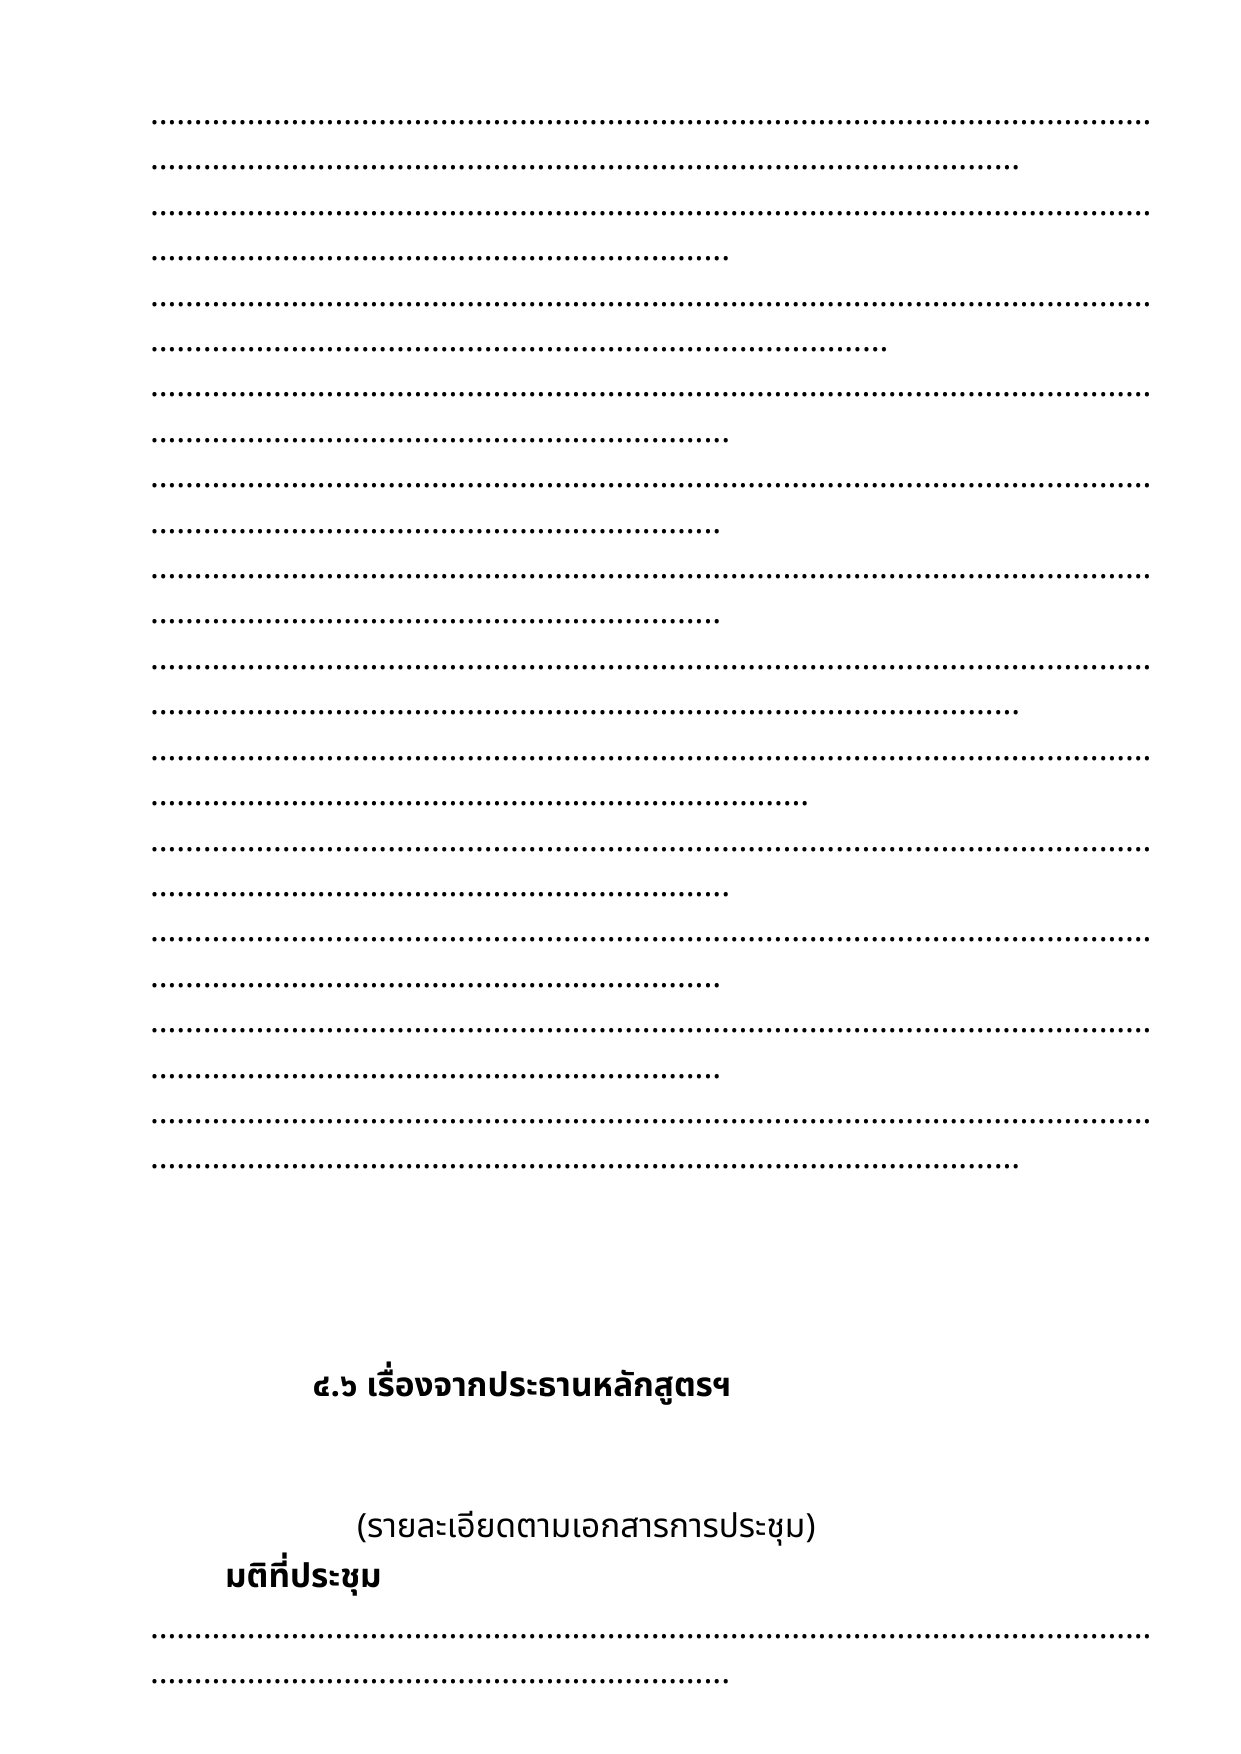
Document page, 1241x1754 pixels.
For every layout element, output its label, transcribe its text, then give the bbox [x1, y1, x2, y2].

text ……………………………………………………………………………………………………………………………………………………………...…………………………………………………………………………………………………………………………………………………………….……..………… [150, 179, 1167, 361]
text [150, 1603, 1167, 1694]
text (รายละเอียดตามเอกสารการประชุม) [150, 1502, 1167, 1552]
text …………………………………………………………………………………………………………………………………………………….……..………… [150, 724, 1167, 815]
text มติที่ประชุม [150, 1552, 1167, 1603]
text ๔.๖ เรื่องจากประธานหลักสูตรฯ [150, 1360, 1167, 1411]
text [150, 89, 1167, 179]
